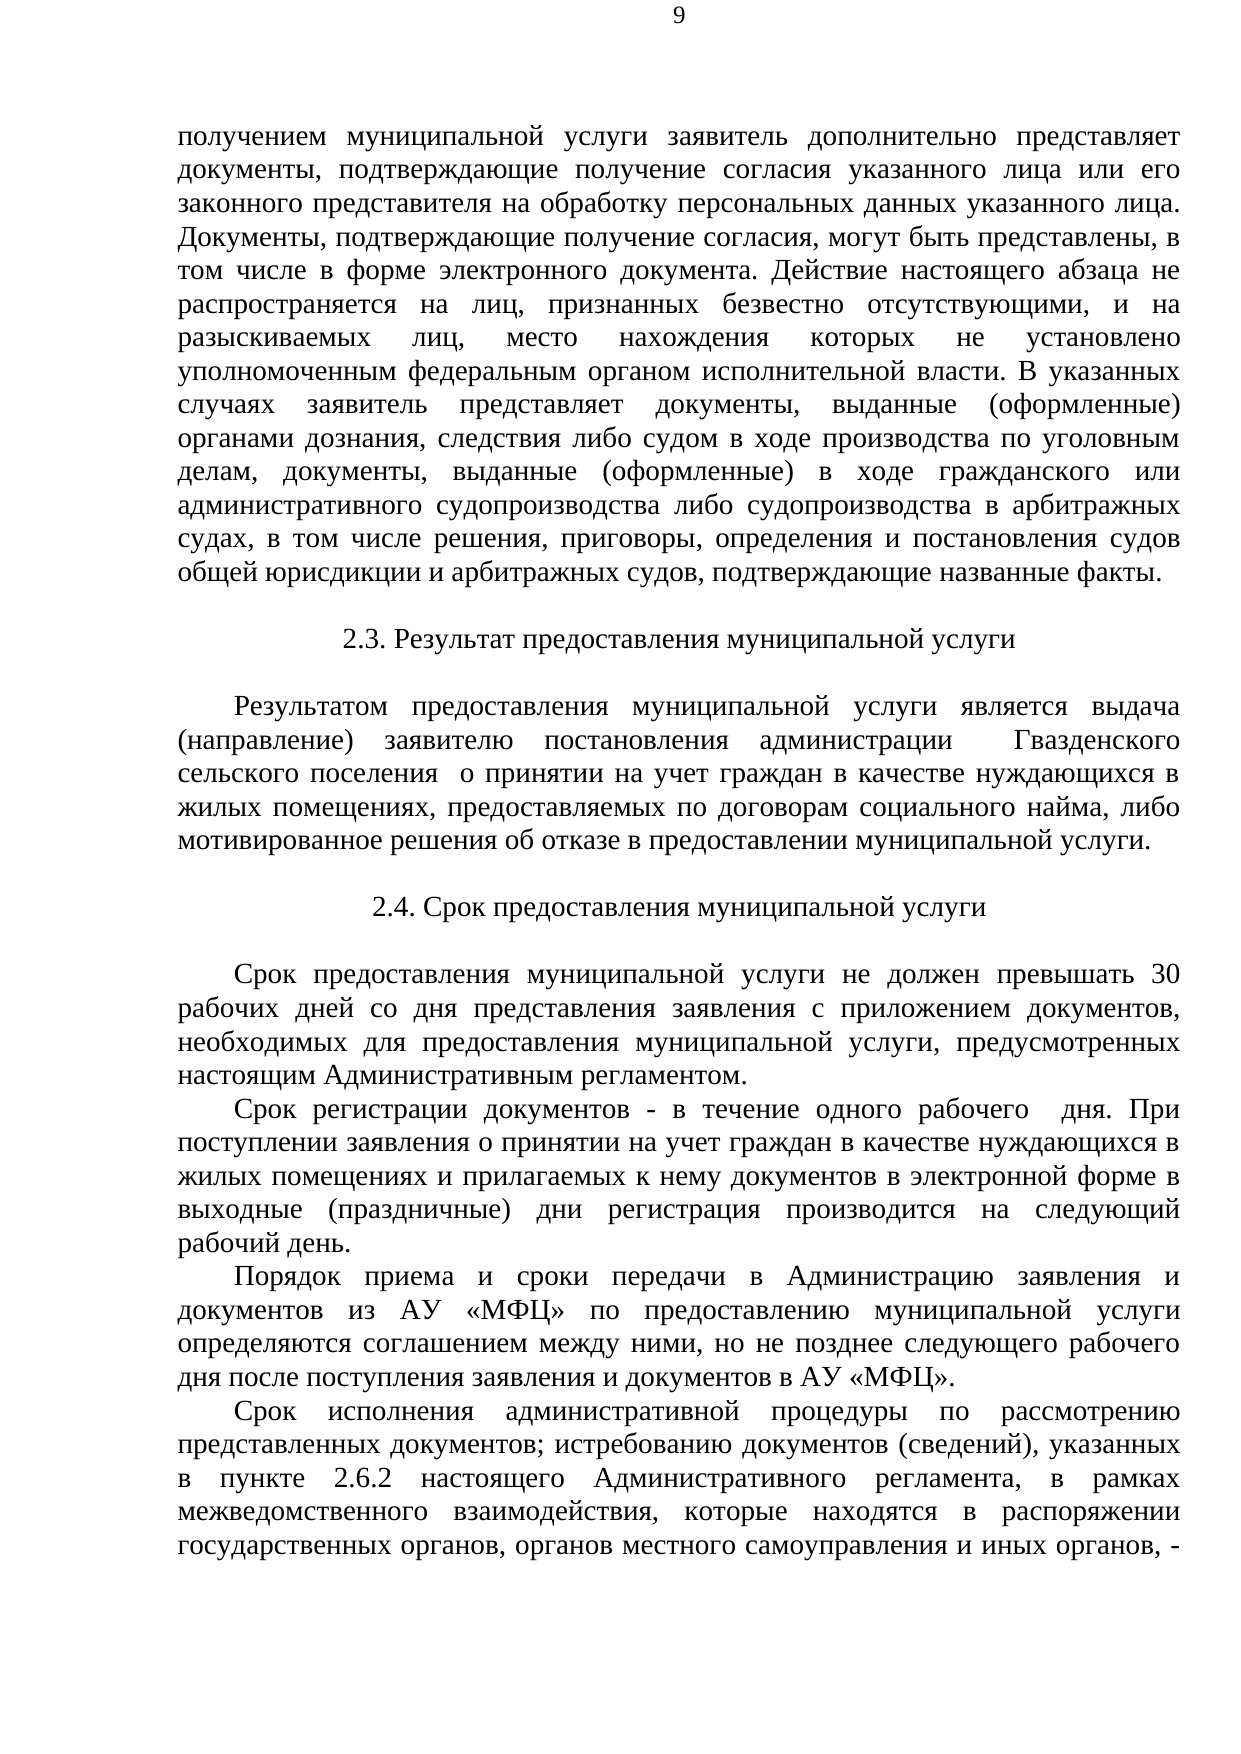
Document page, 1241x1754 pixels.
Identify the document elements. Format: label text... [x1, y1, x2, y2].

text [177, 118, 1181, 588]
text 2.4. Срок предоставления муниципальной услуги [177, 889, 1181, 923]
text Срок предоставления муниципальной услуги не должен превышать 30 рабочих дней со дня представления заявления с приложением документов, необходимых для предоставления муниципальной услуги, предусмотренных настоящим Административным регламентом. [177, 957, 1181, 1091]
text 2.3. Результат предоставления муниципальной услуги [177, 621, 1181, 655]
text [177, 1393, 1181, 1560]
text Срок регистрации документов - в течение одного рабочего дня. При поступлении заявления о принятии на учет граждан в качестве нуждающихся в жилых помещениях и прилагаемых к нему документов в электронной форме в выходные (праздничные) дни регистрация производится на следующий рабочий день. [177, 1091, 1181, 1258]
text Результатом предоставления муниципальной услуги является выдача (направление) заявителю постановления администрации Гвазденского сельского поселения о принятии на учет граждан в качестве нуждающихся в жилых помещениях, предоставляемых по договорам социального найма, либо мотивированное решения об отказе в предоставлении муниципальной услуги. [177, 688, 1181, 856]
text Порядок приема и сроки передачи в Администрацию заявления и документов из АУ «МФЦ» по предоставлению муниципальной услуги определяются соглашением между ними, но не позднее следующего рабочего дня после поступления заявления и документов в АУ «МФЦ». [177, 1258, 1181, 1393]
